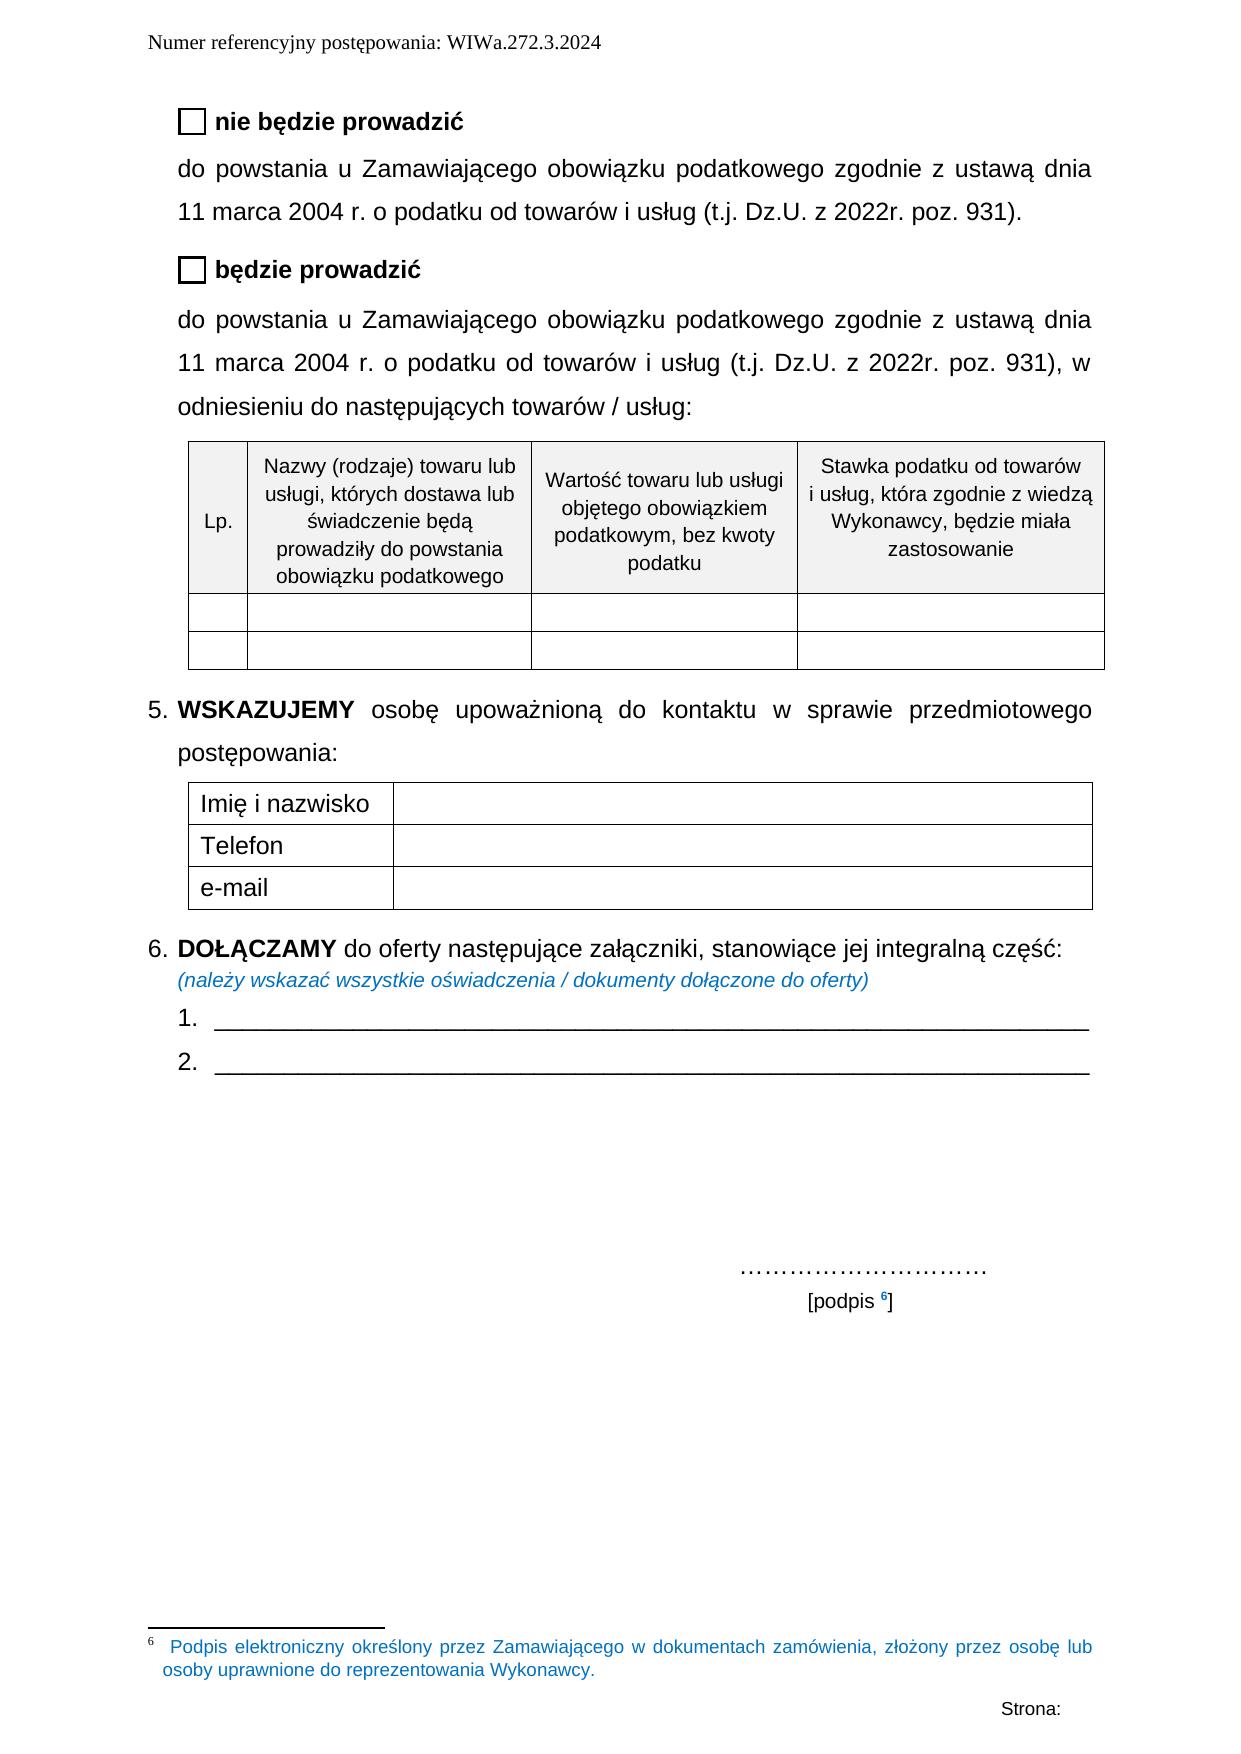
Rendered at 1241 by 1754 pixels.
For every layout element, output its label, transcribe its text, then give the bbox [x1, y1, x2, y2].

table_cell [798, 632, 1104, 669]
table_cell [394, 825, 1092, 866]
table_cell e-mail [189, 867, 393, 908]
list do powstania u Zamawiającego obowiązku podatkowego zgodnie z ustawą dnia 11 marca 2004 r. o podatku od towarów i usług (t.j. Dz.U. z 2022r. poz. 931), w odniesieniu do następujących towarów / usług: [177, 305, 1093, 420]
table_cell [394, 867, 1092, 908]
table_cell [248, 594, 531, 631]
table_header Nazwy (rodzaje) towaru lub usługi, których dostawa lub świadczenie będą prowadziły do powstania obowiązku podatkowego [248, 442, 531, 593]
list do powstania u Zamawiającego obowiązku podatkowego zgodnie z ustawą dnia 11 marca 2004 r. o podatku od towarów i usług (t.j. Dz.U. z 2022r. poz. 931). [177, 154, 1093, 226]
table_cell [189, 632, 247, 669]
table_cell [798, 594, 1104, 631]
text ………………………… [738, 1246, 1093, 1279]
table_header Lp. [189, 442, 247, 593]
table_header [394, 783, 1092, 824]
list _______________________________________________________________ [177, 1047, 1093, 1075]
table_cell Telefon [189, 825, 393, 866]
list _______________________________________________________________ [177, 1003, 1093, 1032]
table_cell [532, 632, 797, 669]
table_header Wartość towaru lub usługi objętego obowiązkiem podatkowym, bez kwoty podatku [532, 442, 797, 593]
list DOŁĄCZAMY do oferty następujące załączniki, stanowiące jej integralną część: [148, 934, 1093, 963]
table_header Stawka podatku od towarów i usług, która zgodnie z wiedzą Wykonawcy, będzie miała zastosowanie [798, 442, 1104, 593]
list (należy wskazać wszystkie oświadczenia / dokumenty dołączone do oferty) [177, 967, 1093, 991]
table_cell [248, 632, 531, 669]
table_cell [532, 594, 797, 631]
list WSKAZUJEMY osobę upoważnioną do kontaktu w sprawie przedmiotowego postępowania: [148, 695, 1093, 767]
table_cell [189, 594, 247, 631]
table_header Imię i nazwisko [189, 783, 393, 824]
text [podpis ] [738, 1279, 1093, 1313]
